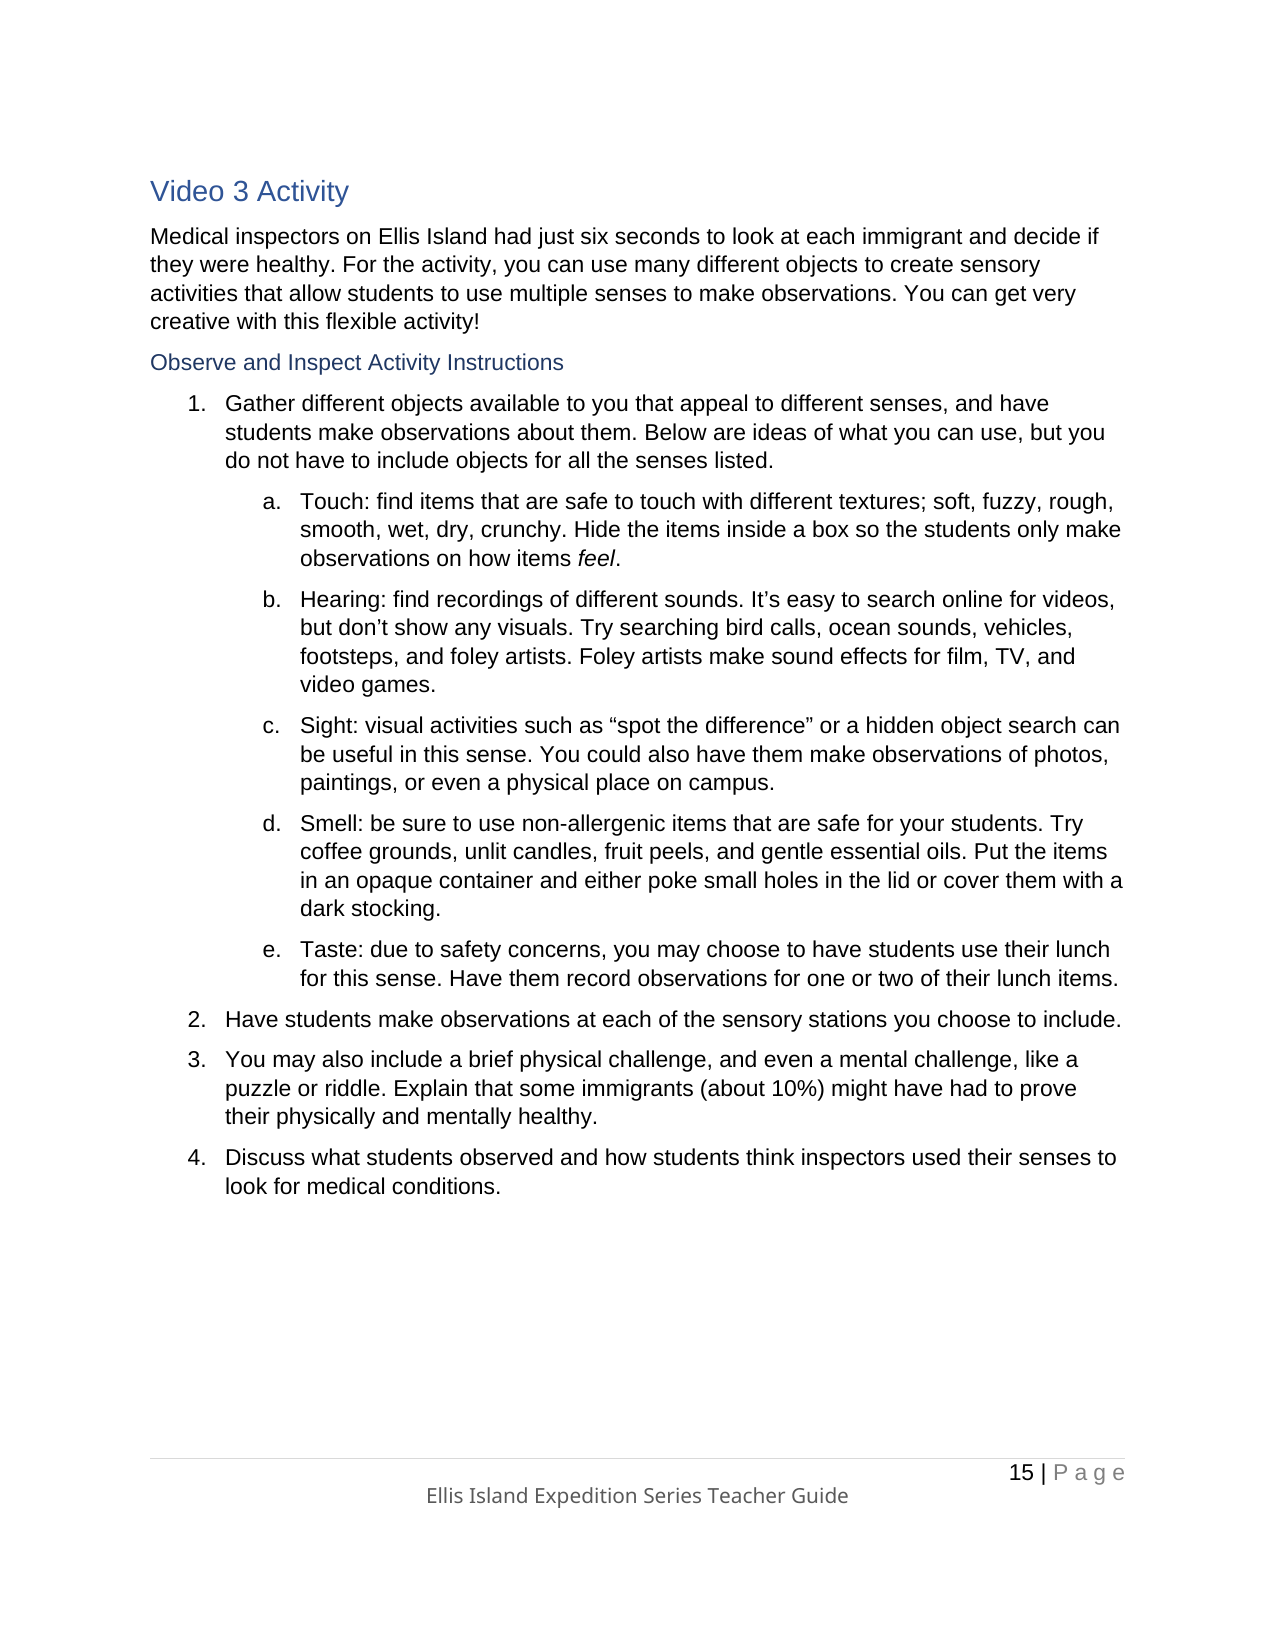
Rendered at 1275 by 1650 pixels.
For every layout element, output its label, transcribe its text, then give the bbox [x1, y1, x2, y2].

subtitle Video 3 Activity [150, 174, 1125, 208]
list Have students make observations at each of the sensory stations you choose to include. [187, 1006, 1125, 1032]
list Discuss what students observed and how students think inspectors used their senses to look for medical conditions. [187, 1144, 1125, 1199]
list Sight: visual activities such as “spot the difference” or a hidden object search can be useful in this sense. You could also have them make observations of photos, paintings, or even a physical place on campus. [262, 712, 1125, 795]
list Hearing: find recordings of different sounds. It’s easy to search online for videos, but don’t show any visuals. Try searching bird calls, ocean sounds, vehicles, footsteps, and foley artists. Foley artists make sound effects for film, TV, and video games. [262, 586, 1125, 697]
list You may also include a brief physical challenge, and even a mental challenge, like a puzzle or riddle. Explain that some immigrants (about 10%) might have had to prove their physically and mentally healthy. [187, 1046, 1125, 1130]
text Medical inspectors on Ellis Island had just six seconds to look at each immigrant and decide if they were healthy. For the activity, you can use many different objects to create sensory activities that allow students to use multiple senses to make observations. You can get very creative with this flexible activity! [150, 223, 1125, 335]
list Gather different objects available to you that appeal to different senses, and have students make observations about them. Below are ideas of what you can use, but you do not have to include objects for all the senses listed. [187, 390, 1125, 473]
list Taste: due to safety concerns, you may choose to have students use their lunch for this sense. Have them record observations for one or two of their lunch items. [262, 936, 1125, 991]
list Smell: be sure to use non-allergenic items that are safe for your students. Try coffee grounds, unlit candles, fruit peels, and gentle essential oils. Put the items in an opaque container and either poke small holes in the lid or cover them with a dark stocking. [262, 810, 1125, 922]
subtitle Observe and Inspect Activity Instructions [150, 349, 1125, 376]
list Touch: find items that are safe to touch with different textures; soft, fuzzy, rough, smooth, wet, dry, crunchy. Hide the items inside a box so the students only make observations on how items feel. [262, 488, 1125, 571]
